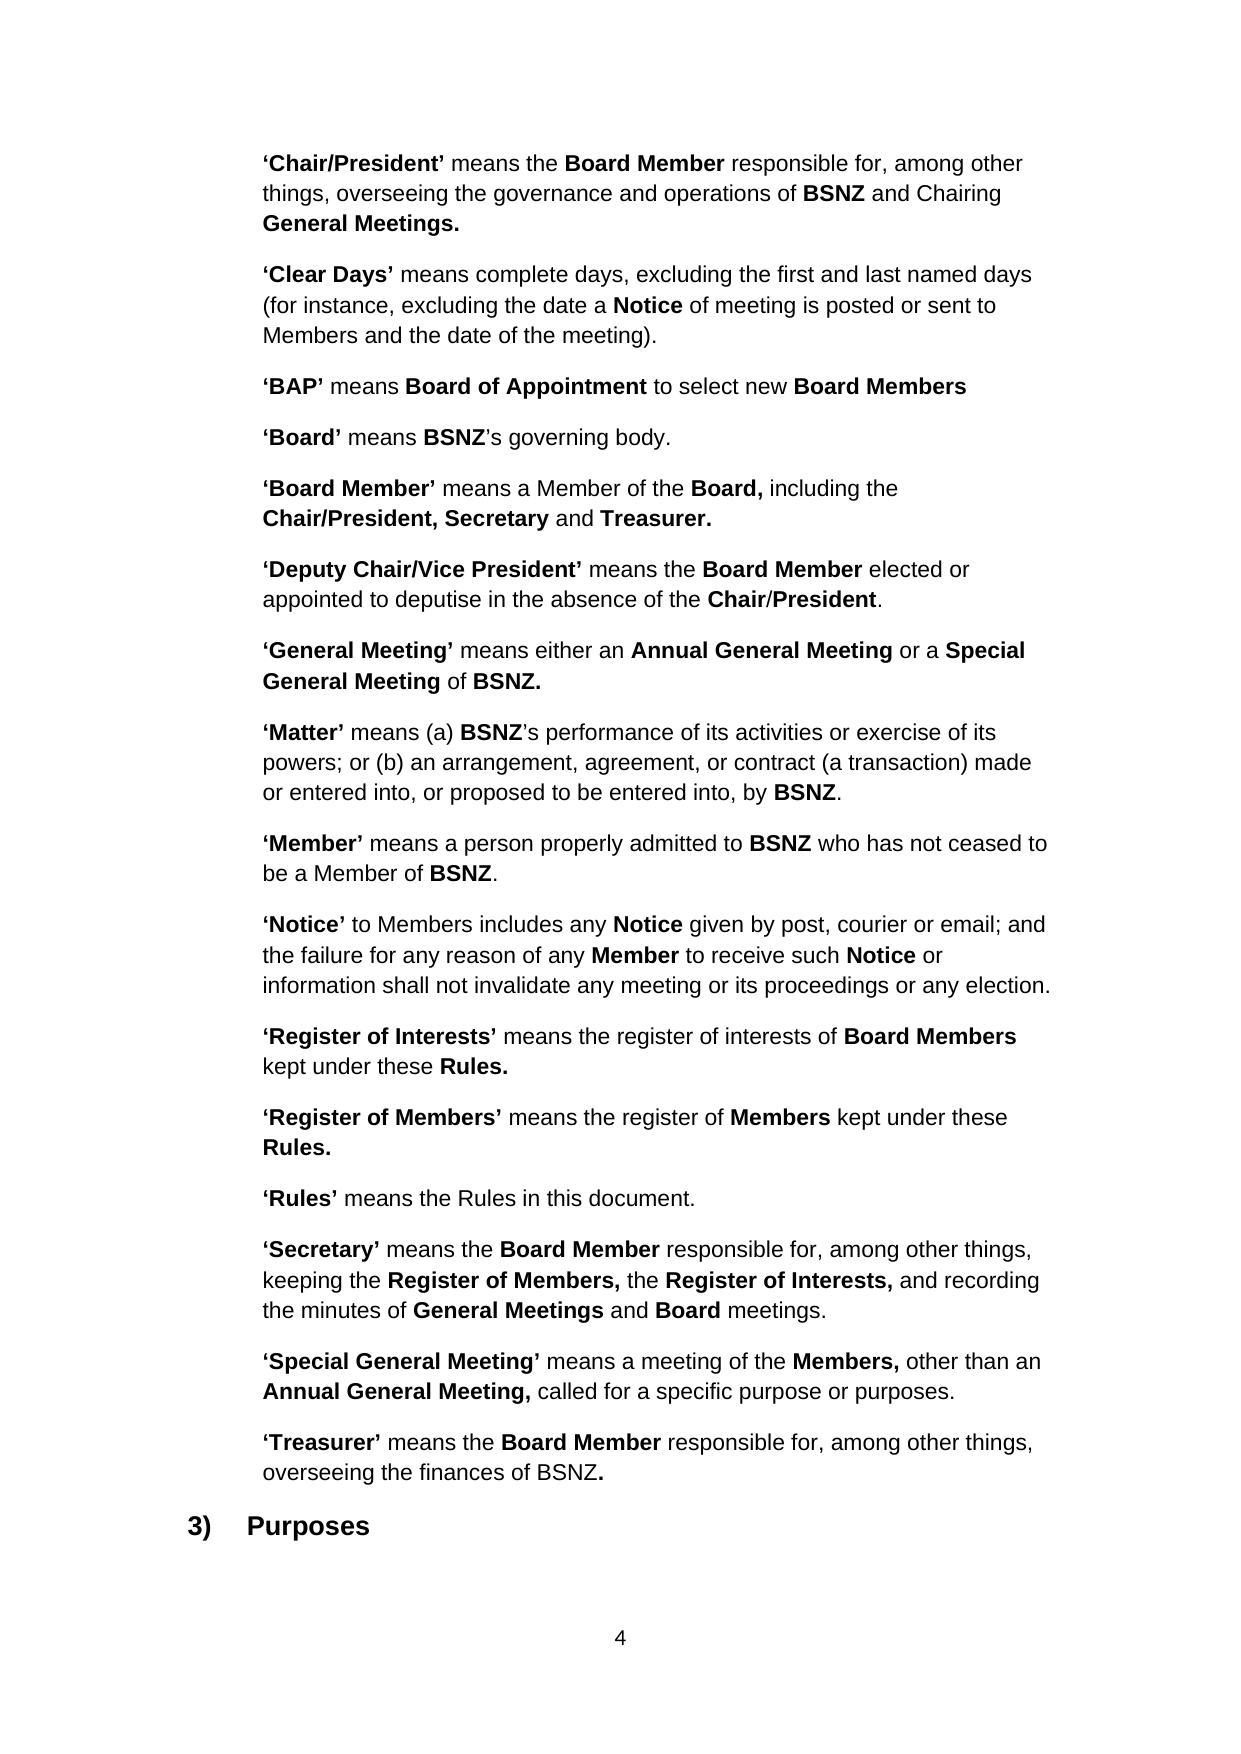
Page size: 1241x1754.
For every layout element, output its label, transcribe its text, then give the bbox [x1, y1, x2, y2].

text ‘Notice’ to Members includes any Notice given by post, courier or email; and the failure for any reason of any Member to receive such Notice or information shall not invalidate any meeting or its proceedings or any election. [262, 911, 1053, 998]
text ‘Board Member’ means a Member of the Board, including the Chair/President, Secretary and Treasurer. [262, 475, 1053, 532]
text ‘Deputy Chair/Vice President’ means the Board Member elected or appointed to deputise in the absence of the Chair/President. [262, 556, 1053, 613]
text ‘Register of Members’ means the register of Members kept under these Rules. [262, 1104, 1053, 1161]
text ‘Member’ means a person properly admitted to BSNZ who has not ceased to be a Member of BSNZ. [262, 830, 1053, 887]
text ‘Treasurer’ means the Board Member responsible for, among other things, overseeing the finances of BSNZ. [262, 1429, 1053, 1486]
text ‘Matter’ means (a) BSNZ’s performance of its activities or exercise of its powers; or (b) an arrangement, agreement, or contract (a transaction) made or entered into, or proposed to be entered into, by BSNZ. [262, 719, 1053, 806]
text ‘Board’ means BSNZ’s governing body. [187, 424, 1053, 450]
subtitle Purposes [187, 1510, 1053, 1542]
text ‘Rules’ means the Rules in this document. [187, 1185, 1053, 1212]
text ‘BAP’ means Board of Appointment to select new Board Members [261, 373, 1053, 399]
text ‘Secretary’ means the Board Member responsible for, among other things, keeping the Register of Members, the Register of Interests, and recording the minutes of General Meetings and Board meetings. [262, 1236, 1053, 1323]
text ‘Chair/President’ means the Board Member responsible for, among other things, overseeing the governance and operations of BSNZ and Chairing General Meetings. [262, 150, 1053, 237]
text ‘Clear Days’ means complete days, excluding the first and last named days (for instance, excluding the date a Notice of meeting is posted or sent to Members and the date of the meeting). [262, 261, 1053, 348]
text ‘Special General Meeting’ means a meeting of the Members, other than an Annual General Meeting, called for a specific purpose or purposes. [262, 1348, 1053, 1404]
text ‘Register of Interests’ means the register of interests of Board Members kept under these Rules. [262, 1023, 1053, 1079]
text ‘General Meeting’ means either an Annual General Meeting or a Special General Meeting of BSNZ. [262, 637, 1053, 694]
